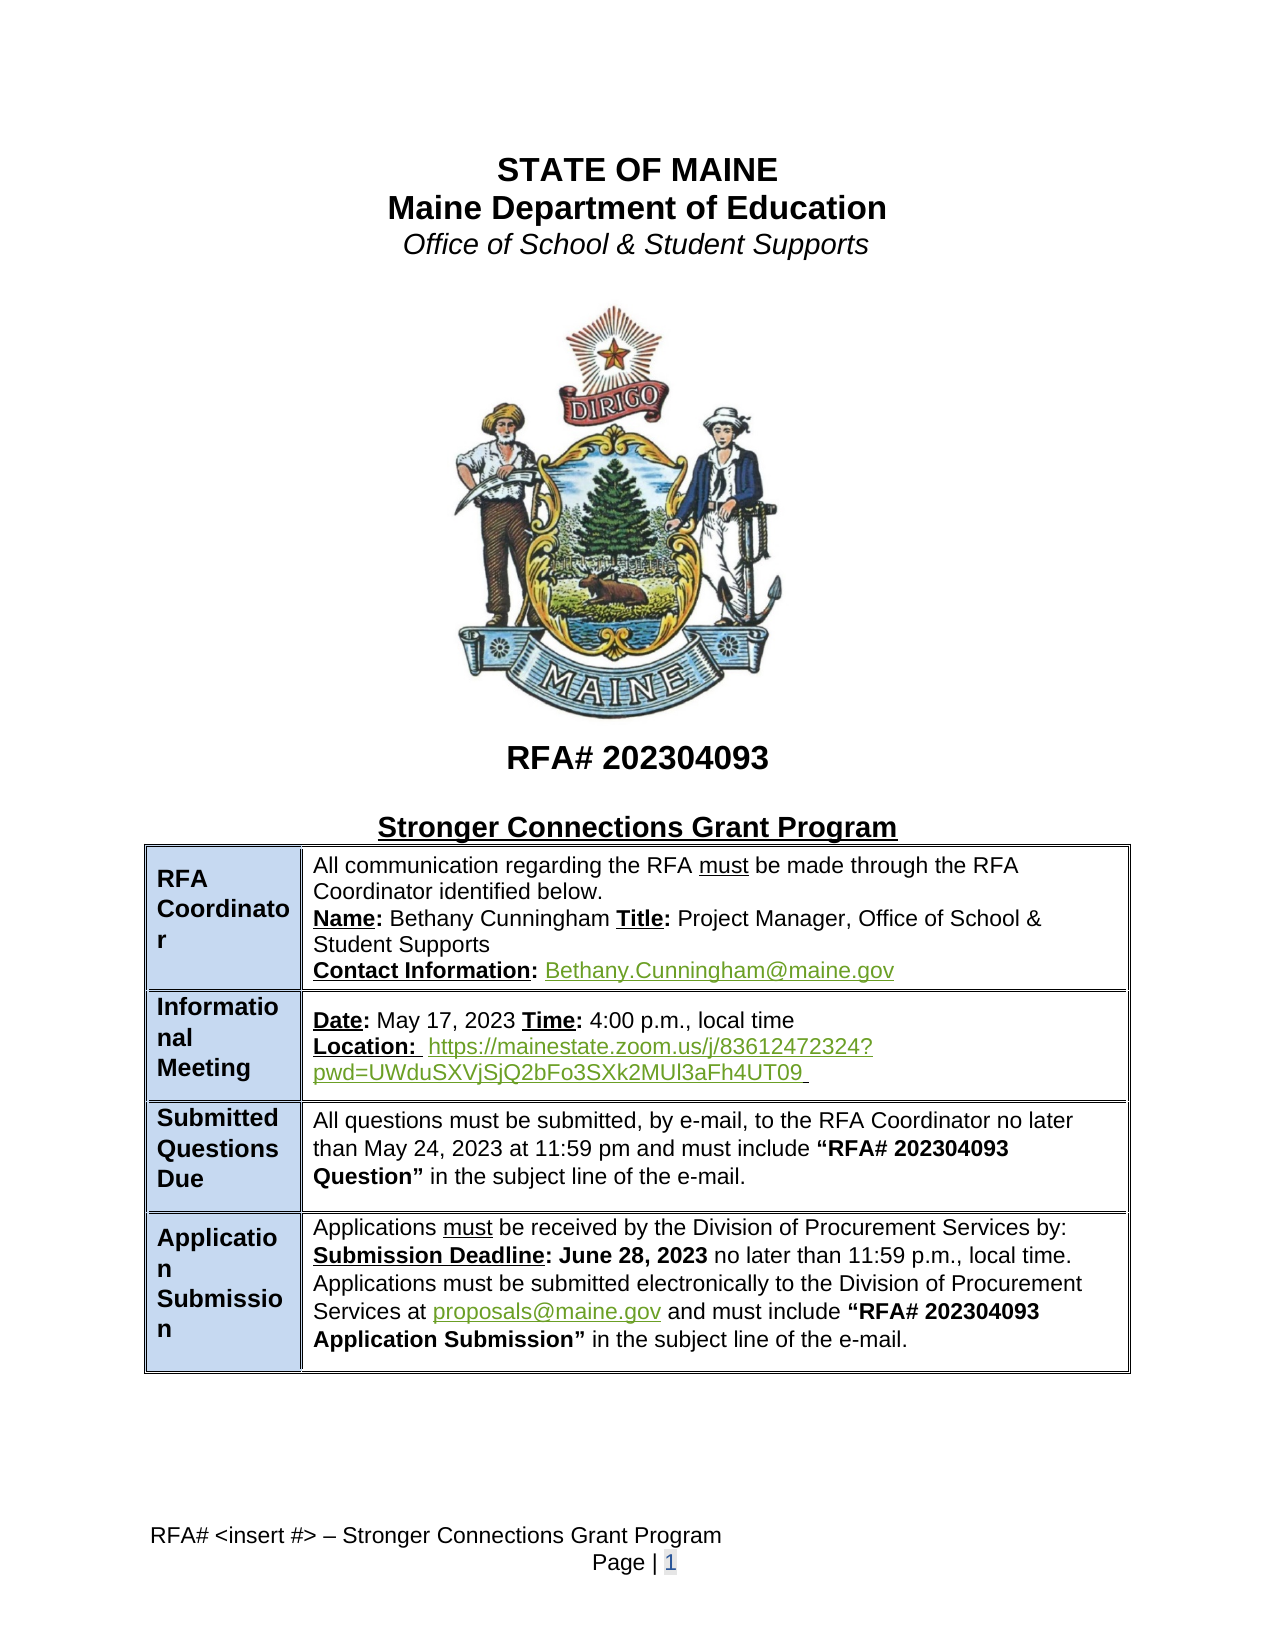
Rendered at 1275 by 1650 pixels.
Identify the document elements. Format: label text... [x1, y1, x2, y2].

text Maine Department of Education [150, 188, 1125, 227]
table_cell Applications must be received by the Division of Procurement Services by: Submission Deadline: June 28, 2023 no later than 11:59 p.m., local time. Applications must be submitted electronically to the Division of Procurement Services at proposals@maine.gov and must include “RFA# 202304093 Application Submission” in the subject line of the e-mail. [302, 1211, 1130, 1371]
text STATE OF MAINE [150, 150, 1125, 188]
text Office of School & Student Supports [150, 227, 1125, 260]
text RFA# 202304093 [150, 738, 1125, 776]
table_cell Application Submission [145, 1211, 302, 1371]
text Stronger Connections Grant Program [150, 810, 1125, 843]
table_header RFA Coordinator [147, 845, 302, 989]
picture [447, 293, 791, 732]
table_cell Informational Meeting [145, 989, 302, 1100]
table_header All communication regarding the RFA must be made through the RFA Coordinator identified below. Name: Bethany Cunningham Title: Project Manager, Office of School & Student Supports Contact Information: Bethany.Cunningham@maine.gov [302, 847, 1128, 989]
table_cell All questions must be submitted, by e-mail, to the RFA Coordinator no later than May 24, 2023 at 11:59 pm and must include “RFA# 202304093 Question” in the subject line of the e-mail. [302, 1100, 1130, 1211]
table_cell Submitted Questions Due [145, 1100, 302, 1211]
table_cell Date: May 17, 2023 Time: 4:00 p.m., local time Location: https://mainestate.zoom.us/j/83612472324?pwd=UWduSXVjSjQ2bFo3SXk2MUl3aFh4UT09 [302, 989, 1130, 1100]
